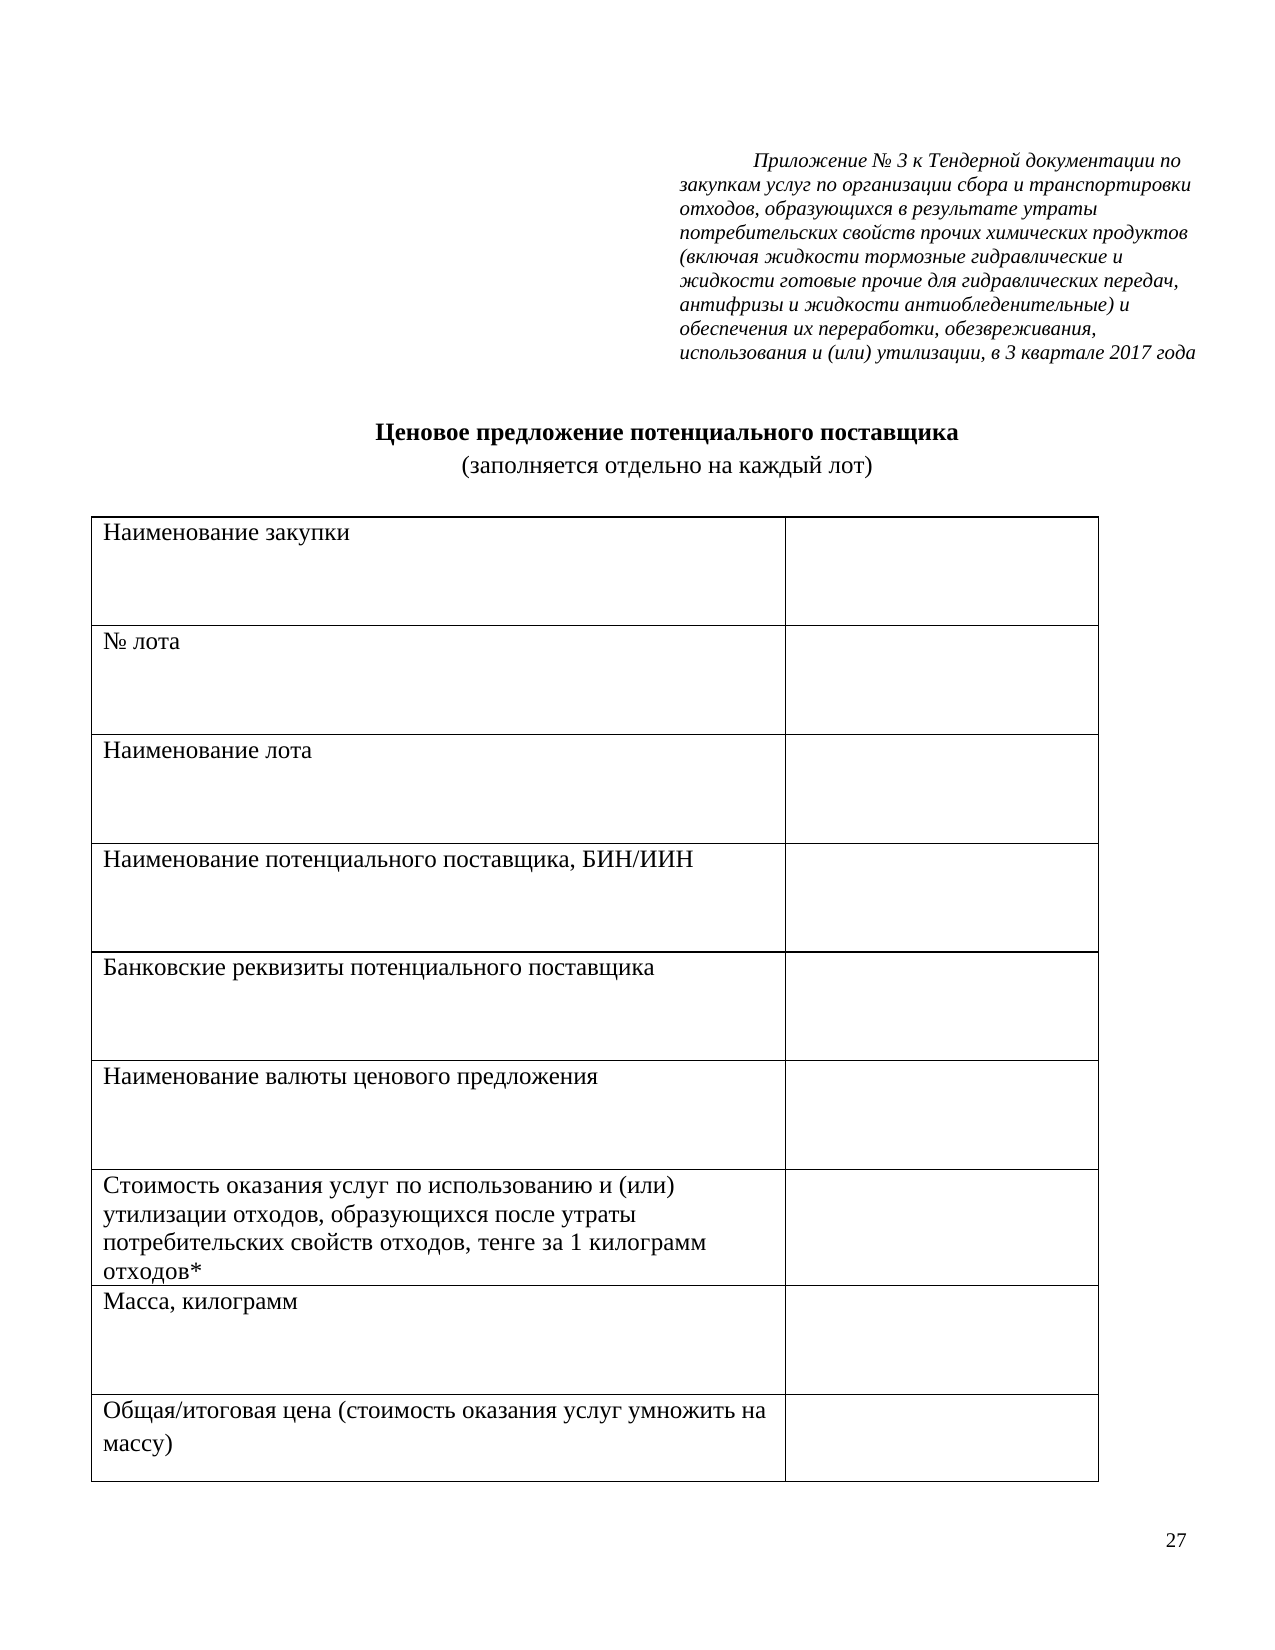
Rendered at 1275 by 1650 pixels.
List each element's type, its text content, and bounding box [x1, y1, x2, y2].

table_cell № лота [92, 626, 785, 734]
text (заполняется отдельно на каждый лот) [148, 450, 1186, 479]
table_cell Наименование потенциального поставщика, БИН/ИИН [92, 844, 785, 951]
table_cell [786, 1395, 1098, 1481]
table_cell Масса, килограмм [92, 1286, 785, 1394]
table_cell [786, 1286, 1098, 1394]
table_cell [786, 735, 1098, 843]
table_cell [786, 844, 1098, 951]
table_cell Стоимость оказания услуг по использованию и (или) утилизации отходов, образующихся после утраты потребительских свойств отходов, тенге за 1 килограмм отходов* [92, 1170, 785, 1285]
table_cell Общая/итоговая цена (стоимость оказания услуг умножить на массу) [92, 1395, 785, 1481]
text Приложение № 3 к Тендерной документации по закупкам услуг по организации сбора и транспортировки отходов, образующихся в результате утраты потребительских свойств прочих химических продуктов (включая жидкости тормозные гидравлические и жидкости готовые прочие для гидравлических передач, антифризы и жидкости антиобледенительные) и обеспечения их переработки, обезвреживания, использования и (или) утилизации, в 3 квартале 2017 года [679, 148, 1196, 364]
table_cell [786, 626, 1098, 734]
table_cell Наименование валюты ценового предложения [92, 1061, 785, 1169]
table_cell [786, 1170, 1098, 1285]
table_header Наименование закупки [92, 518, 785, 625]
table_cell [786, 953, 1098, 1060]
table_cell Наименование лота [92, 735, 785, 843]
table_header [786, 518, 1098, 625]
table_cell [786, 1061, 1098, 1169]
table_cell Банковские реквизиты потенциального поставщика [92, 953, 785, 1060]
text Ценовое предложение потенциального поставщика [148, 417, 1186, 446]
